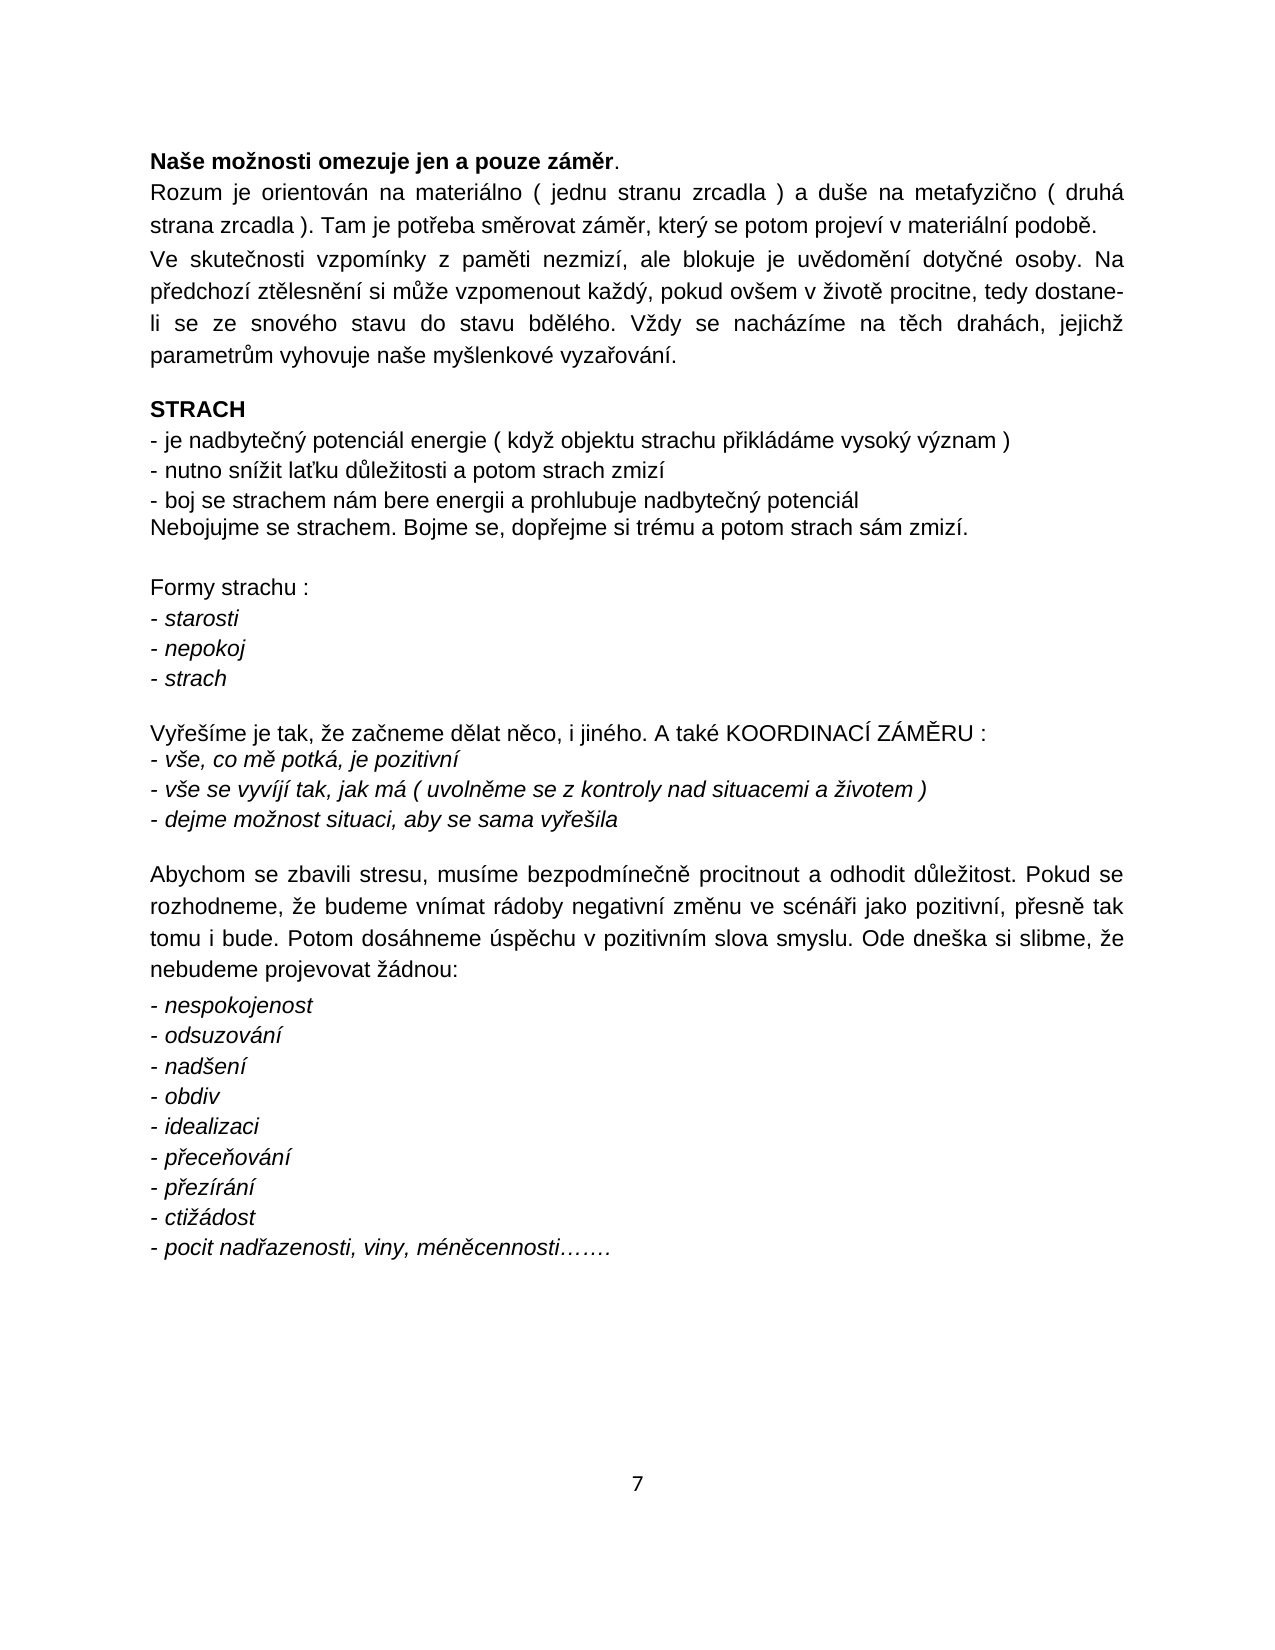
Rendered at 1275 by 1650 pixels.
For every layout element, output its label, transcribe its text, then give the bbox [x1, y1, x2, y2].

text Ve skutečnosti vzpomínky z paměti nezmizí, ale blokuje je uvědomění dotyčné osoby. Na předchozí ztělesnění si může vzpomenout každý, pokud ovšem v životě procitne, tedy dostane-li se ze snového stavu do stavu bdělého. Vždy se nacházíme na těch drahách, jejichž parametrům vyhovuje naše myšlenkové vyzařování. [150, 246, 1125, 368]
list starosti [150, 604, 1125, 631]
list přezírání [150, 1174, 1125, 1200]
list nepokoj [150, 635, 1125, 661]
list pocit nadřazenosti, viny, méněcennosti……. [150, 1234, 1125, 1261]
text STRACH [150, 396, 1125, 423]
list přeceňování [150, 1143, 1125, 1170]
text Nebojujme se strachem. Bojme se, dopřejme si trému a potom strach sám zmizí. [150, 514, 1125, 540]
list strach [150, 665, 1125, 719]
list dejme možnost situaci, aby se sama vyřešila [150, 806, 1125, 861]
text Abychom se zbavili stresu, musíme bezpodmínečně procitnout a odhodit důležitost. Pokud se rozhodneme, že budeme vnímat rádoby negativní změnu ve scénáři jako pozitivní, přesně tak tomu i bude. Potom dosáhneme úspěchu v pozitivním slova smyslu. Ode dneška si slibme, že nebudeme projevovat žádnou: [150, 861, 1125, 983]
list vše, co mě potká, je pozitivní [150, 746, 1125, 772]
text Rozum je orientován na materiálno ( jednu stranu zrcadla ) a duše na metafyzično ( druhá strana zrcadla ). Tam je potřeba směrovat záměr, který se potom projeví v materiální podobě. [150, 179, 1125, 239]
list boj se strachem nám bere energii a prohlubuje nadbytečný potenciál [150, 487, 1125, 514]
list ctižádost [150, 1204, 1125, 1230]
list je nadbytečný potenciál energie ( když objektu strachu přikládáme vysoký význam ) [150, 427, 1125, 453]
list nadšení [150, 1053, 1125, 1079]
list vše se vyvíjí tak, jak má ( uvolněme se z kontroly nad situacemi a životem ) [150, 776, 1125, 802]
text Vyřešíme je tak, že začneme dělat něco, i jiného. A také KOORDINACÍ ZÁMĚRU : [150, 719, 1125, 746]
list nutno snížit laťku důležitosti a potom strach zmizí [150, 457, 1125, 483]
list idealizaci [150, 1113, 1125, 1139]
list nespokojenost [150, 992, 1125, 1018]
list odsuzování [150, 1022, 1125, 1049]
text Naše možnosti omezuje jen a pouze záměr. [150, 148, 1125, 175]
list obdiv [150, 1083, 1125, 1109]
text Formy strachu : [150, 574, 1125, 601]
